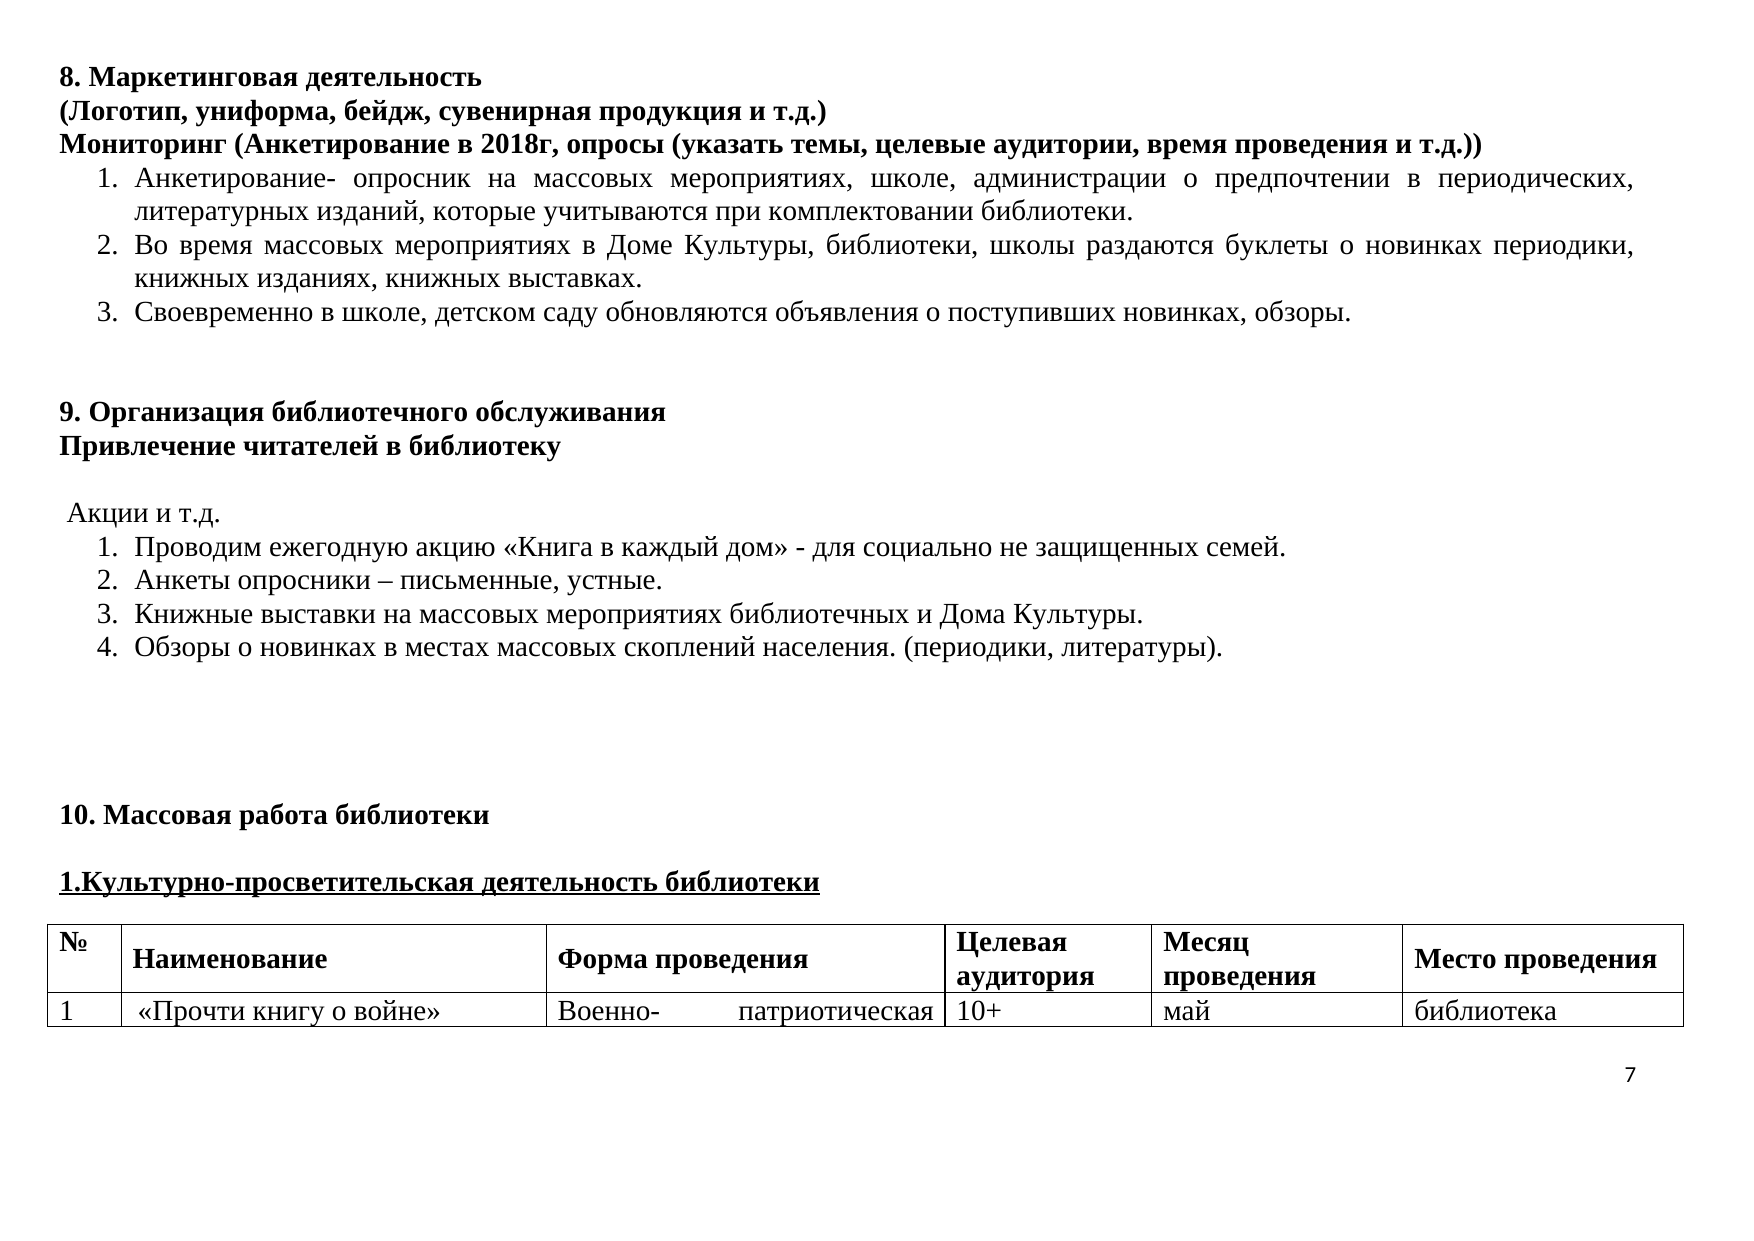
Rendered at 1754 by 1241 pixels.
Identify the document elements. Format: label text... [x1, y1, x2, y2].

text 8. Маркетинговая деятельность [59, 59, 1636, 93]
table_header Место проведения [1403, 925, 1683, 992]
table_header Целевая аудитория [946, 925, 1151, 992]
text 9. Организация библиотечного обслуживания [59, 394, 1636, 428]
table_header Наименование [122, 925, 546, 992]
text Мониторинг (Анкетирование в 2018г, опросы (указать темы, целевые аудитории, время проведения и т.д.)) [59, 126, 1636, 160]
table_header Форма проведения [547, 925, 944, 992]
list Анкетирование- опросник на массовых мероприятиях, школе, администрации о предпочтении в периодических, литературных изданий, которые учитываются при комплектовании библиотеки. [97, 160, 1636, 227]
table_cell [122, 993, 546, 1026]
text (Логотип, униформа, бейдж, сувенирная продукция и т.д.) [59, 93, 1636, 126]
list Обзоры о новинках в местах массовых скоплений населения. (периодики, литературы). [97, 629, 1636, 663]
table_cell 10+ [946, 993, 1151, 1026]
list Анкеты опросники – письменные, устные. [97, 562, 1636, 596]
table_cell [547, 993, 944, 1026]
list Проводим ежегодную акцию «Книга в каждый дом» - для социально не защищенных семей. [97, 529, 1636, 562]
text 10. Массовая работа библиотеки [59, 797, 1636, 831]
list Своевременно в школе, детском саду обновляются объявления о поступивших новинках, обзоры. [97, 294, 1636, 327]
list Книжные выставки на массовых мероприятиях библиотечных и Дома Культуры. [97, 596, 1636, 629]
table_cell библиотека [1403, 993, 1683, 1026]
table_header Месяц проведения [1152, 925, 1402, 992]
list Во время массовых мероприятиях в Доме Культуры, библиотеки, школы раздаются буклеты о новинках периодики, книжных изданиях, книжных выставках. [97, 227, 1636, 294]
text Акции и т.д. [59, 495, 1636, 529]
table_cell май [1152, 993, 1402, 1026]
table_cell 1 [48, 993, 121, 1026]
text 1.Культурно-просветительская деятельность библиотеки [59, 864, 1636, 898]
text Привлечение читателей в библиотеку [59, 428, 1636, 462]
table_header № [48, 925, 121, 992]
